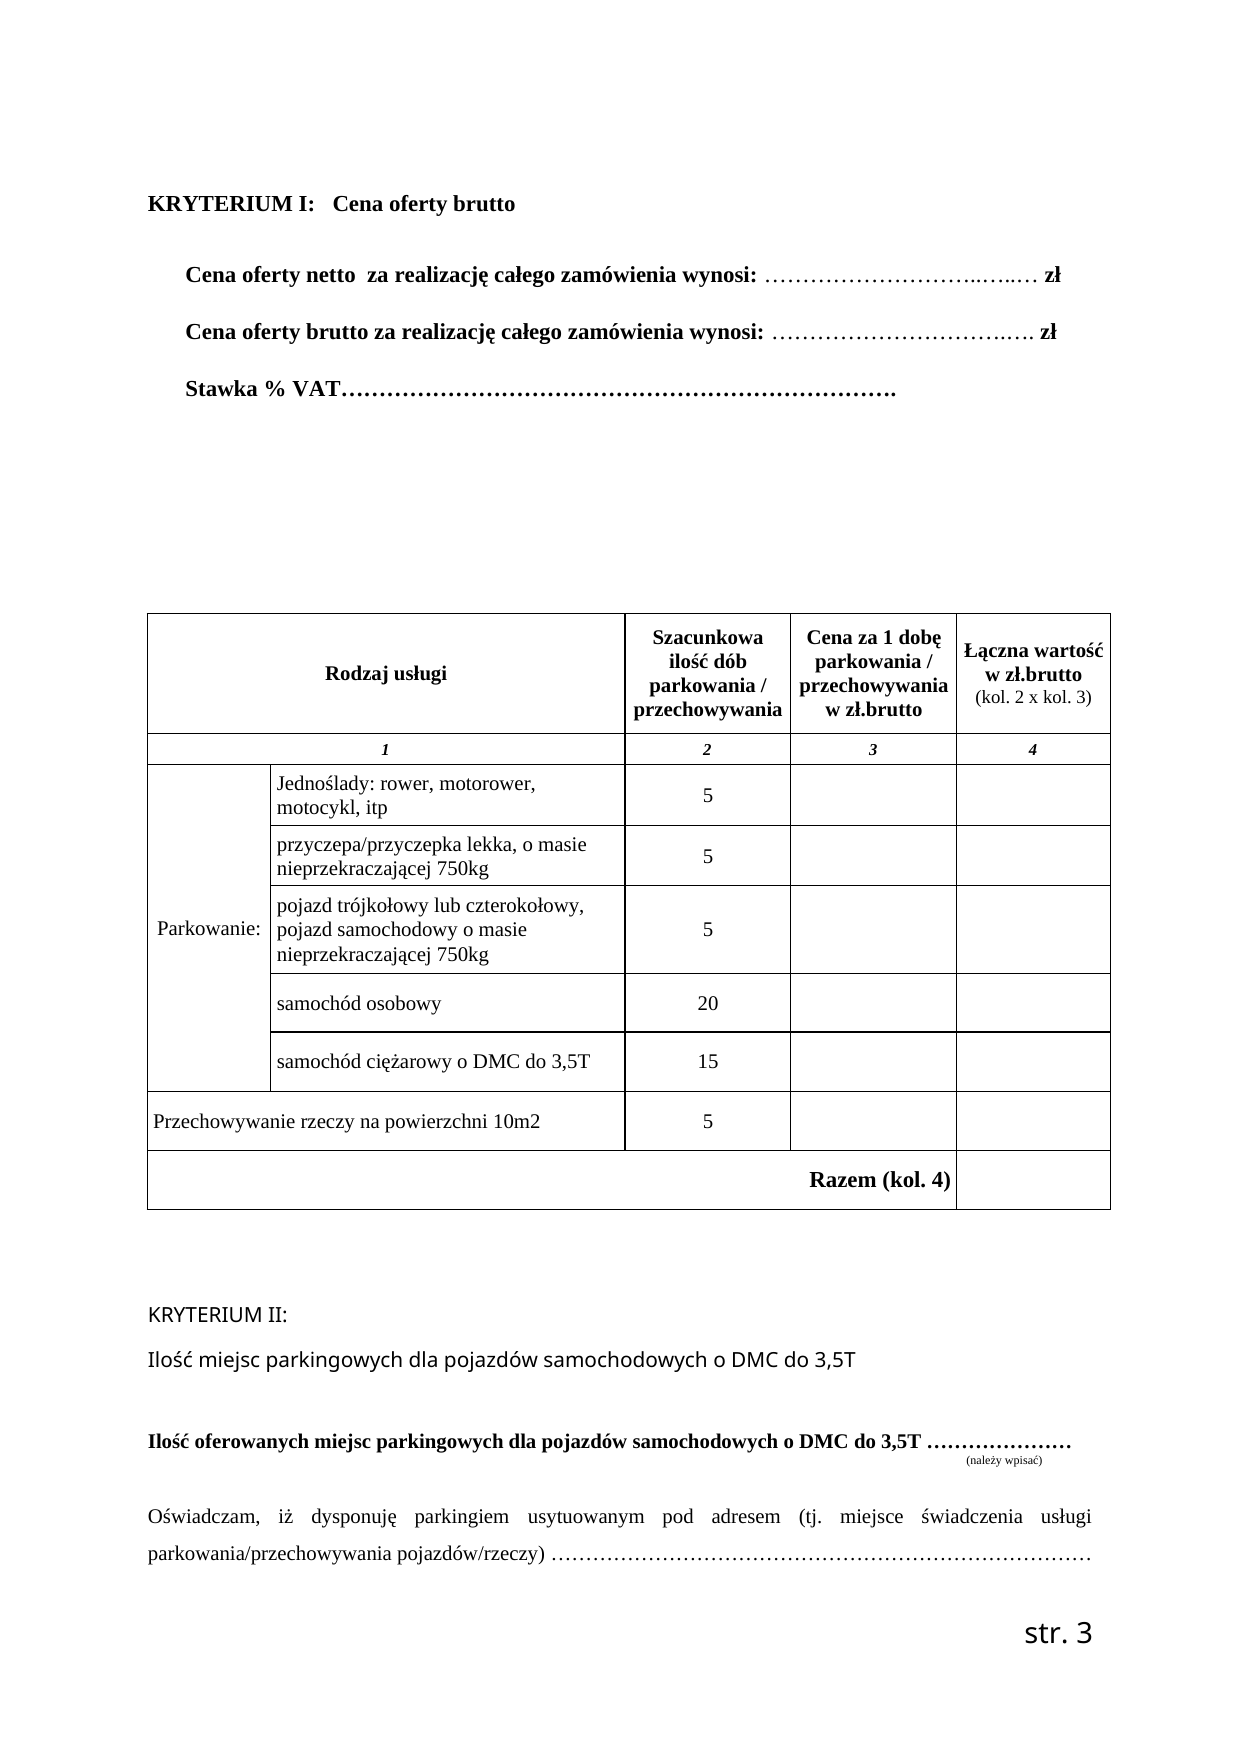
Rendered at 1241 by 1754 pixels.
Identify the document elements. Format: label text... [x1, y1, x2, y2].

table_cell 15 [626, 1033, 790, 1091]
text Stawka % VAT………………………………………………………………. [185, 375, 1093, 402]
table_cell [957, 1092, 1110, 1149]
text KRYTERIUM II: [148, 1300, 1093, 1328]
text KRYTERIUM I: Cena oferty brutto [148, 190, 1093, 217]
table_cell 5 [626, 826, 790, 885]
table_cell [957, 1033, 1110, 1091]
text Ilość miejsc parkingowych dla pojazdów samochodowych o DMC do 3,5T [148, 1345, 1093, 1373]
table_cell 2 [626, 734, 790, 764]
table_cell [791, 1033, 956, 1091]
table_cell [957, 886, 1110, 972]
text Cena oferty netto za realizację całego zamówienia wynosi: ………………………..…..… zł [185, 261, 1093, 288]
table_header Szacunkowa ilość dób parkowania / przechowywania [626, 614, 790, 732]
table_cell samochód osobowy [271, 974, 624, 1031]
table_header Łączna wartość w zł.brutto (kol. 2 x kol. 3) [957, 614, 1110, 732]
table_cell pojazd trójkołowy lub czterokołowy, pojazd samochodowy o masie nieprzekraczającej 750kg [271, 886, 624, 972]
table_cell [957, 765, 1110, 825]
table_cell Jednoślady: rower, motorower, motocykl, itp [271, 765, 624, 825]
table_cell [791, 1092, 956, 1149]
table_cell 5 [626, 765, 790, 825]
table_cell 4 [957, 734, 1110, 764]
table_cell [791, 765, 956, 825]
table_cell 5 [626, 886, 790, 972]
table_cell Razem (kol. 4) [148, 1151, 956, 1209]
table_header Cena za 1 dobę parkowania / przechowywania w zł.brutto [791, 614, 956, 732]
table_cell Przechowywanie rzeczy na powierzchni 10m2 [148, 1092, 624, 1149]
table_cell [957, 826, 1110, 885]
table_cell [791, 826, 956, 885]
table_cell [791, 974, 956, 1031]
table_cell [957, 1151, 1110, 1209]
table_cell 1 [148, 734, 624, 764]
table_cell przyczepa/przyczepka lekka, o masie nieprzekraczającej 750kg [271, 826, 624, 885]
text (należy wpisać) [148, 1453, 1093, 1477]
table_cell samochód ciężarowy o DMC do 3,5T [271, 1033, 624, 1091]
table_cell [791, 886, 956, 972]
text Oświadczam, iż dysponuję parkingiem usytuowanym pod adresem (tj. miejsce świadczenia usługi parkowania/przechowywania pojazdów/rzeczy) …………………………………………………………………… [148, 1504, 1093, 1564]
table_cell Parkowanie: [148, 765, 270, 1091]
table_header Rodzaj usługi [148, 614, 624, 732]
table_cell [957, 974, 1110, 1031]
table_cell 20 [626, 974, 790, 1031]
table_cell 3 [791, 734, 956, 764]
text Ilość oferowanych miejsc parkingowych dla pojazdów samochodowych o DMC do 3,5T ………………… [148, 1429, 1093, 1453]
text Cena oferty brutto za realizację całego zamówienia wynosi: ………………………….…. zł [185, 318, 1093, 345]
table_cell 5 [626, 1092, 790, 1149]
